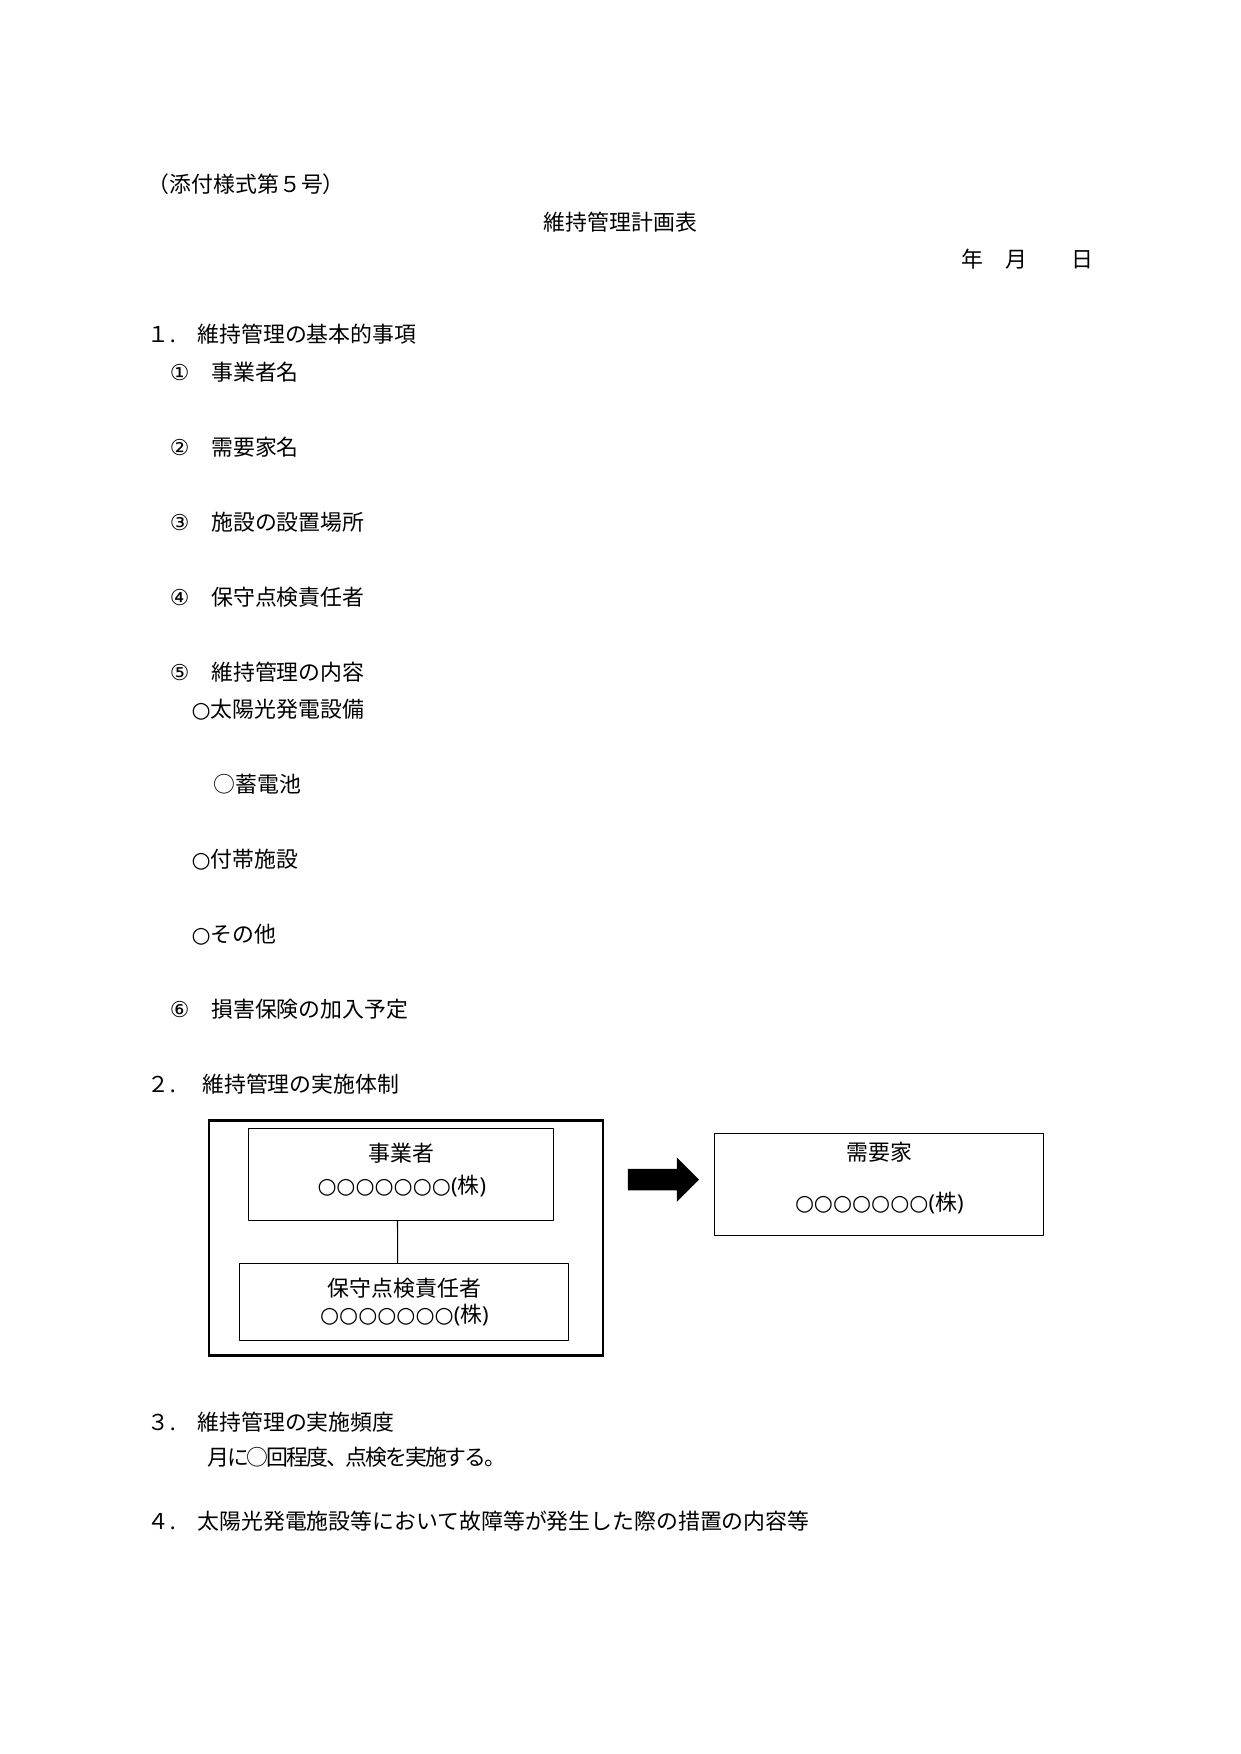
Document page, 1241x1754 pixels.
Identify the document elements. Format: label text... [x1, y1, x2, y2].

list ③ 施設の設置場所 [169, 502, 1092, 539]
list ○その他 [191, 914, 1092, 952]
text 月に○回程度、点検を実施する。 [148, 1439, 1092, 1471]
list ④ 保守点検責任者 [169, 577, 1092, 614]
list 維持管理計画表 [148, 202, 1092, 239]
list ① 事業者名 [169, 352, 1092, 389]
text ○蓄電池 [148, 764, 1092, 802]
text ３. 維持管理の実施頻度 [148, 1402, 1092, 1439]
list ○太陽光発電設備 [191, 689, 1092, 727]
text （添付様式第５号） [148, 164, 1092, 202]
list ２. 維持管理の実施体制 [148, 1064, 1092, 1102]
list １. 維持管理の基本的事項 [148, 314, 1092, 352]
list 年 月 日 [148, 239, 1092, 277]
text ４. 太陽光発電施設等において故障等が発生した際の措置の内容等 [148, 1501, 1092, 1538]
list ⑤ 維持管理の内容 [169, 652, 1092, 689]
text ⑥ 損害保険の加入予定 [148, 989, 1092, 1027]
list ○付帯施設 [191, 839, 1092, 877]
list ② 需要家名 [169, 427, 1092, 464]
